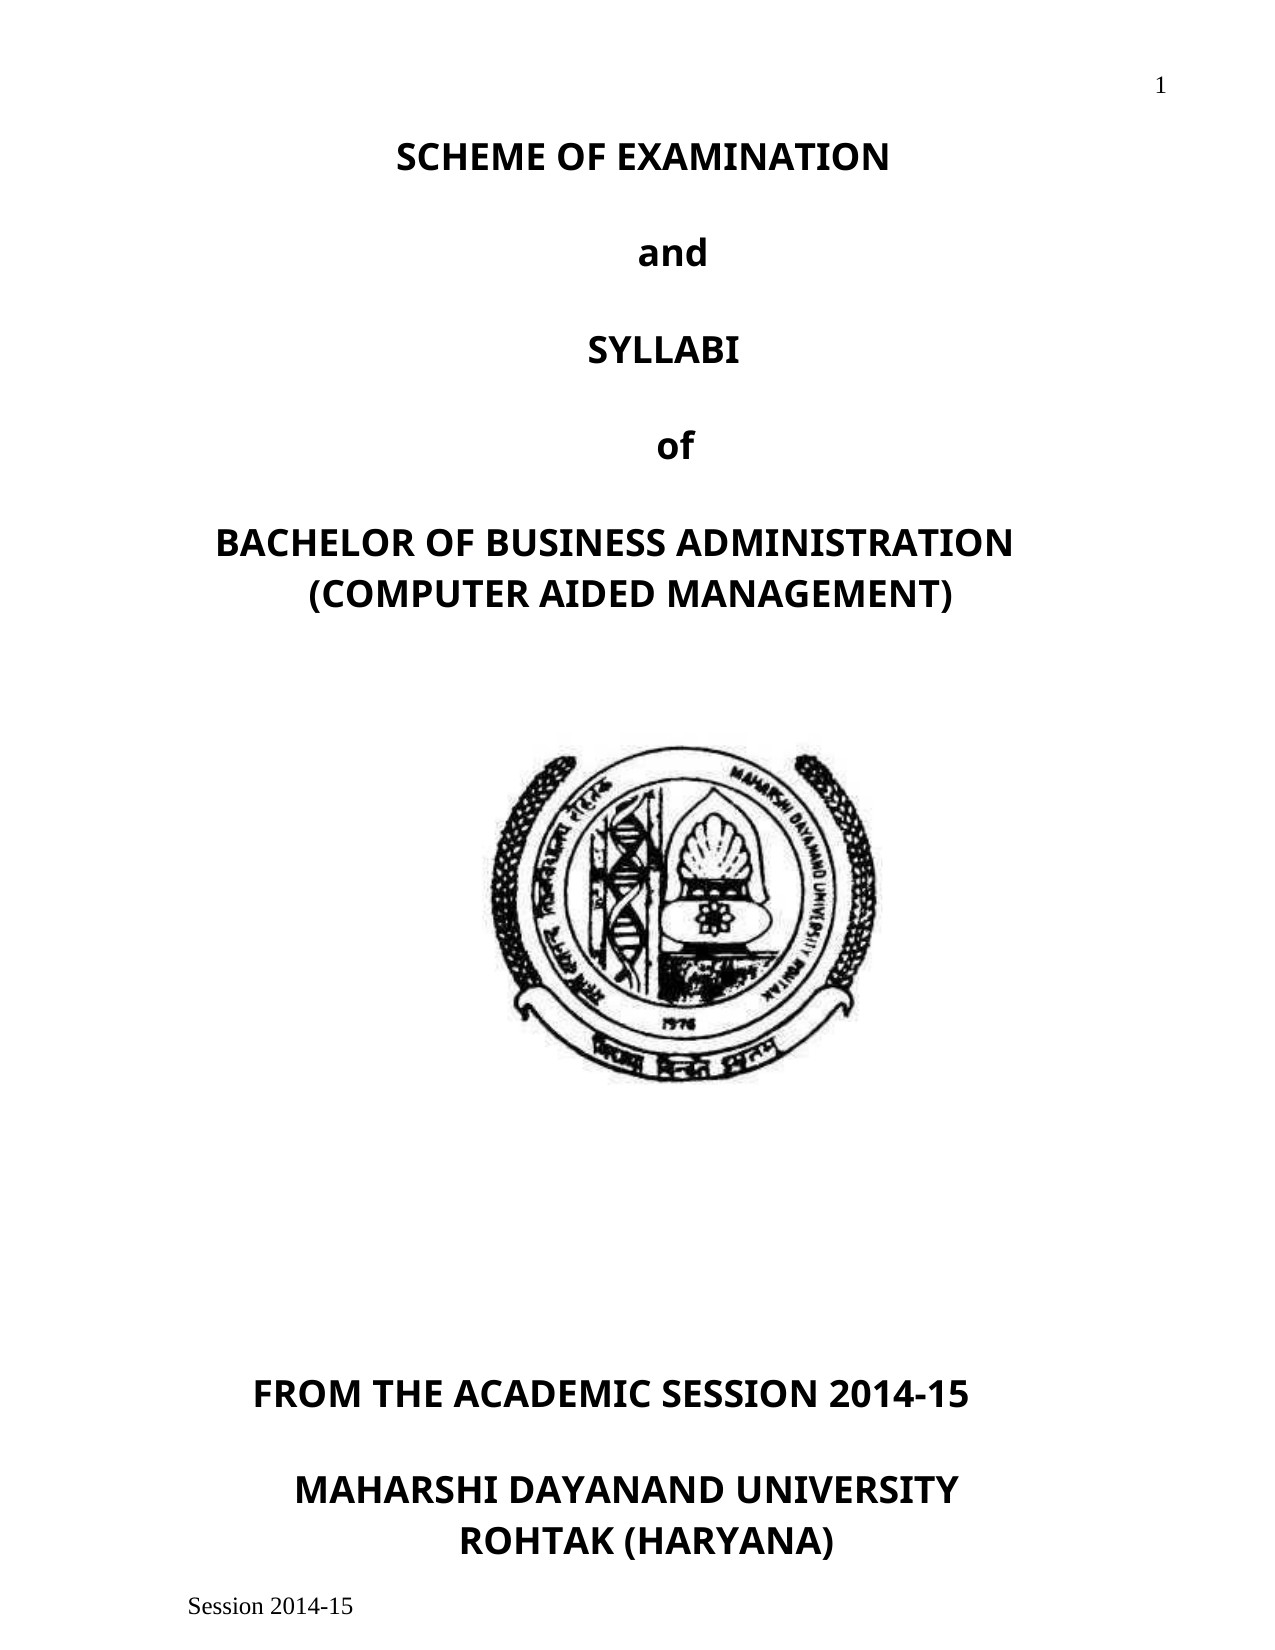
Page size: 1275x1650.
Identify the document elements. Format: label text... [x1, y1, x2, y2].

text SYLLABI [587, 323, 1167, 374]
text and [637, 227, 1167, 278]
text SCHEME OF EXAMINATION [396, 130, 1167, 181]
text FROM THE ACADEMIC SESSION 2014-15 [252, 1367, 1167, 1418]
text (COMPUTER AIDED MANAGEMENT) [308, 568, 1167, 619]
text Session 2014-15 [187, 1591, 1167, 1620]
picture [470, 733, 883, 1096]
text 1 [150, 71, 1167, 99]
text of [656, 420, 1167, 471]
text BACHELOR OF BUSINESS ADMINISTRATION [214, 516, 1167, 567]
text MAHARSHI DAYANAND UNIVERSITY [294, 1463, 1167, 1514]
text ROHTAK (HARYANA) [458, 1514, 1167, 1566]
